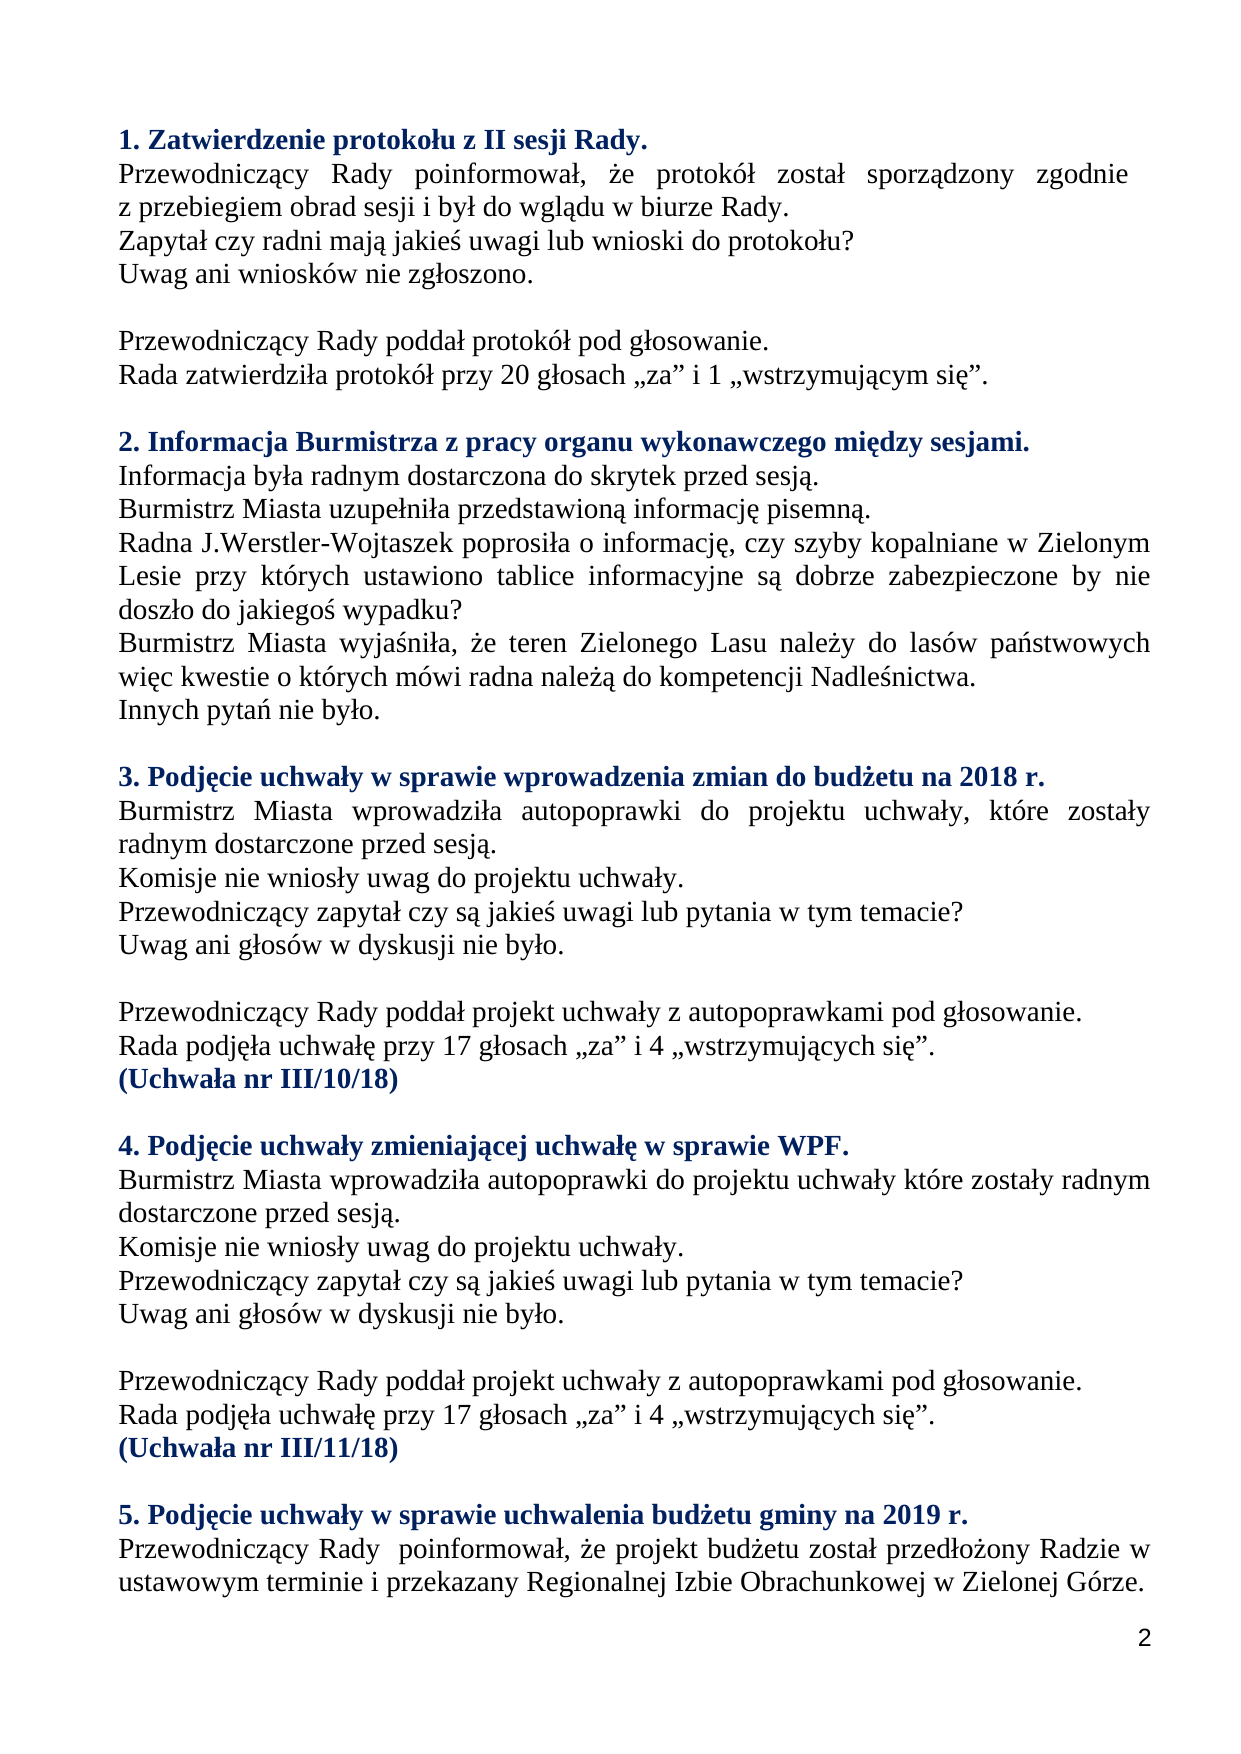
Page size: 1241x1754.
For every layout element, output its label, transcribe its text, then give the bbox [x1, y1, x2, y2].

text Przewodniczący zapytał czy są jakieś uwagi lub pytania w tym temacie? [118, 894, 1152, 927]
text Komisje nie wniosły uwag do projektu uchwały. [118, 860, 1152, 894]
text Uwag ani wniosków nie zgłoszono. [118, 256, 1152, 290]
text Burmistrz Miasta wprowadziła autopoprawki do projektu uchwały które zostały radnym dostarczone przed sesją. [118, 1162, 1152, 1229]
list 4. Podjęcie uchwały zmieniającej uchwałę w sprawie WPF. [118, 1128, 1152, 1162]
list Radna J.Werstler-Wojtaszek poprosiła o informację, czy szyby kopalniane w Zielonym Lesie przy których ustawiono tablice informacyjne są dobrze zabezpieczone by nie doszło do jakiegoś wypadku? [118, 525, 1152, 625]
list 2. Informacja Burmistrza z pracy organu wykonawczego między sesjami. [118, 424, 1152, 458]
text Zapytał czy radni mają jakieś uwagi lub wnioski do protokołu? [118, 223, 1152, 256]
text Komisje nie wniosły uwag do projektu uchwały. [118, 1229, 1152, 1263]
text (Uchwała nr III/10/18) [118, 1061, 1152, 1095]
text Rada podjęła uchwałę przy 17 głosach „za” i 4 „wstrzymujących się”. [118, 1397, 1152, 1430]
list Burmistrz Miasta wyjaśniła, że teren Zielonego Lasu należy do lasów państwowych więc kwestie o których mówi radna należą do kompetencji Nadleśnictwa. [118, 625, 1152, 692]
text Burmistrz Miasta wprowadziła autopoprawki do projektu uchwały, które zostały radnym dostarczone przed sesją. [118, 793, 1152, 860]
text (Uchwała nr III/11/18) [118, 1430, 1152, 1464]
list 5. Podjęcie uchwały w sprawie uchwalenia budżetu gminy na 2019 r. [118, 1497, 1152, 1531]
text Uwag ani głosów w dyskusji nie było. [118, 927, 1152, 961]
text Rada podjęła uchwałę przy 17 głosach „za” i 4 „wstrzymujących się”. [118, 1028, 1152, 1061]
list Innych pytań nie było. [118, 692, 1152, 726]
text Przewodniczący Rady poddał projekt uchwały z autopoprawkami pod głosowanie. [118, 994, 1152, 1028]
text Uwag ani głosów w dyskusji nie było. [118, 1296, 1152, 1330]
text Przewodniczący zapytał czy są jakieś uwagi lub pytania w tym temacie? [118, 1263, 1152, 1296]
text 1. Zatwierdzenie protokołu z II sesji Rady. [118, 122, 1152, 156]
text Przewodniczący Rady poinformował, że projekt budżetu został przedłożony Radzie w ustawowym terminie i przekazany Regionalnej Izbie Obrachunkowej w Zielonej Górze. [118, 1531, 1152, 1598]
list 3. Podjęcie uchwały w sprawie wprowadzenia zmian do budżetu na 2018 r. [118, 759, 1152, 793]
text Przewodniczący Rady poddał projekt uchwały z autopoprawkami pod głosowanie. [118, 1363, 1152, 1397]
text Przewodniczący Rady poddał protokół pod głosowanie. [118, 323, 1152, 357]
list Informacja była radnym dostarczona do skrytek przed sesją. [118, 458, 1152, 491]
text Rada zatwierdziła protokół przy 20 głosach „za” i 1 „wstrzymującym się”. [118, 357, 1152, 391]
text Przewodniczący Rady poinformował, że protokół został sporządzony zgodnie z przebiegiem obrad sesji i był do wglądu w biurze Rady. [118, 156, 1152, 223]
list Burmistrz Miasta uzupełniła przedstawioną informację pisemną. [118, 491, 1152, 525]
